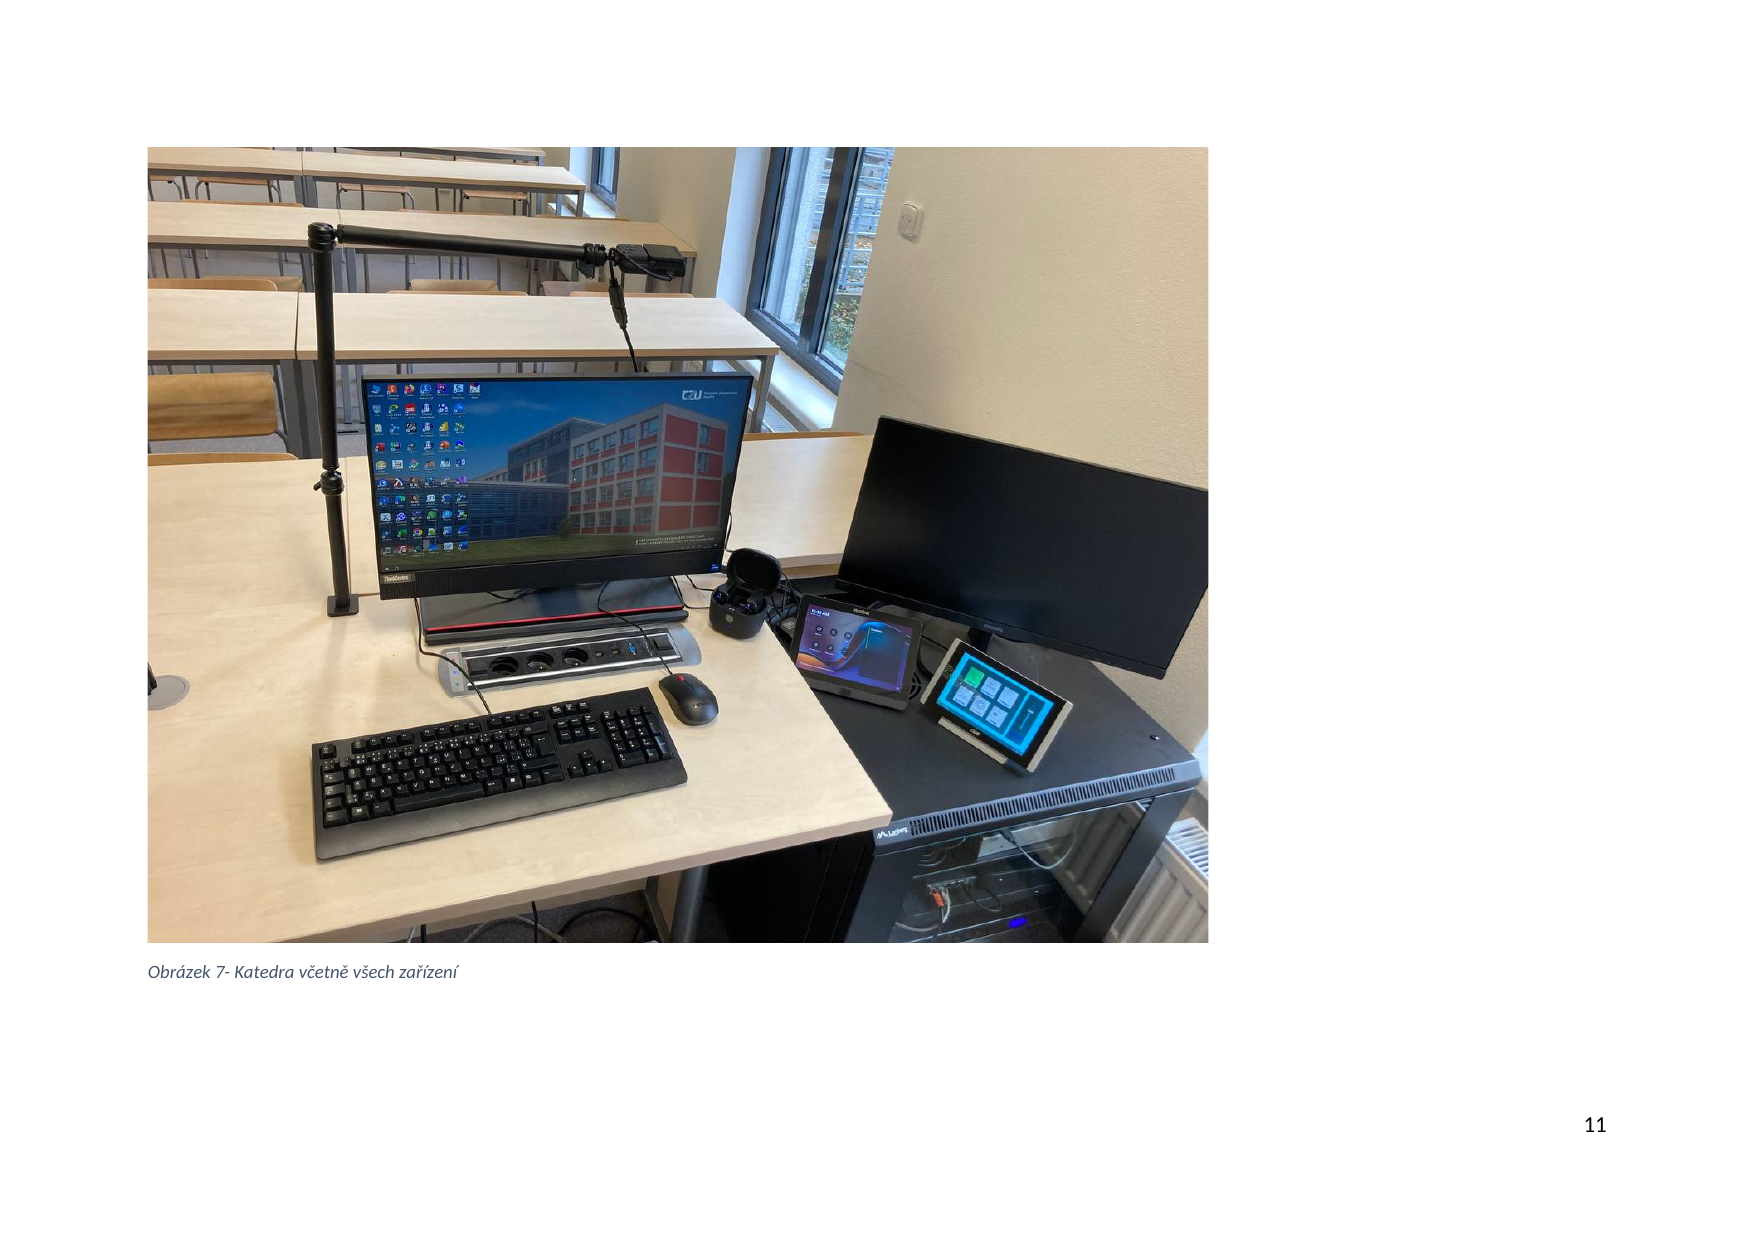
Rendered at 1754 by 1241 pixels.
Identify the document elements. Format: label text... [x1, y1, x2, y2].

picture [147, 147, 1209, 943]
